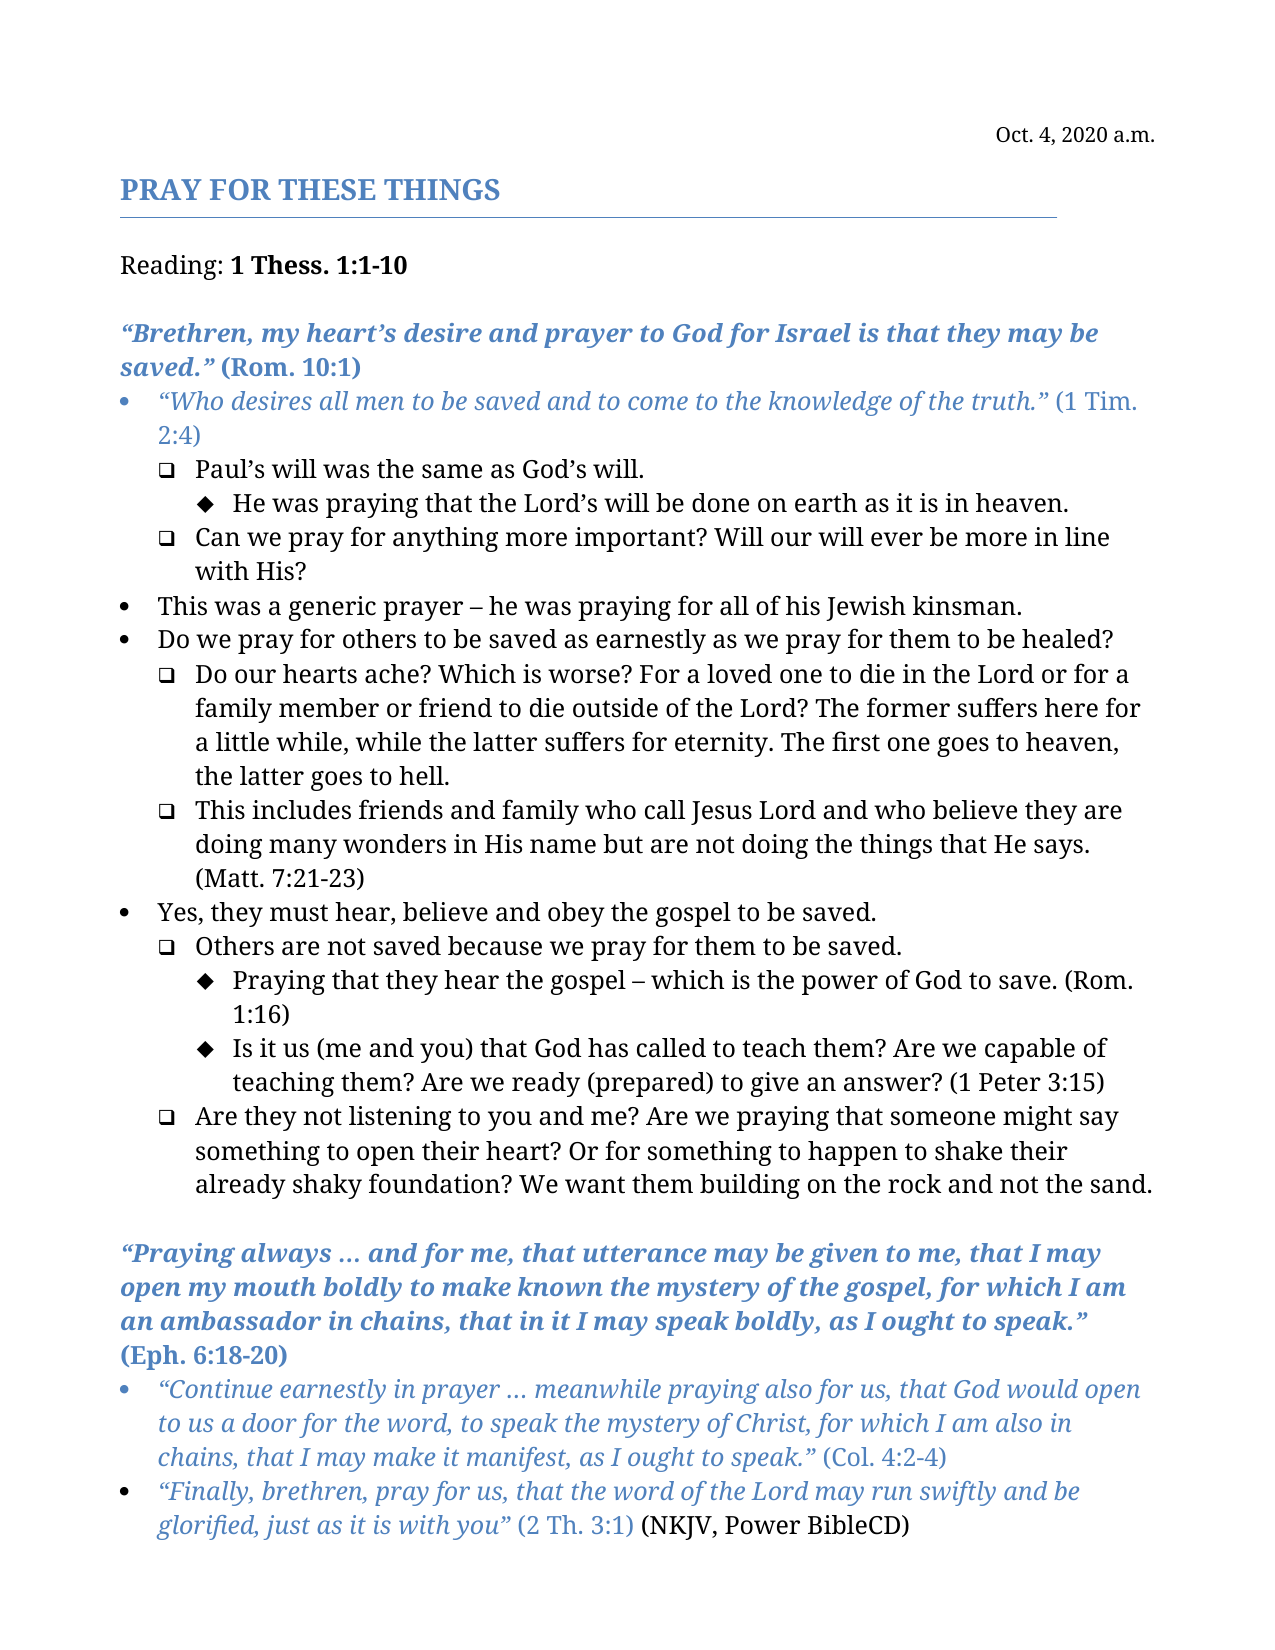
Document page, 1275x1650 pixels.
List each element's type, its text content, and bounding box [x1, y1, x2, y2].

list “Who desires all men to be saved and to come to the knowledge of the truth.” (1 Tim. 2:4) [120, 384, 1155, 452]
text Reading: 1 Thess. 1:1-10 [120, 247, 1155, 282]
list Paul’s will was the same as God’s will. [157, 452, 1155, 486]
list This was a generic prayer – he was praying for all of his Jewish kinsman. [120, 588, 1155, 622]
list This includes friends and family who call Jesus Lord and who believe they are doing many wonders in His name but are not doing the things that He says. (Matt. 7:21-23) [157, 792, 1155, 895]
list Can we pray for anything more important? Will our will ever be more in line with His? [157, 520, 1155, 588]
text “Praying always … and for me, that utterance may be given to me, that I may open my mouth boldly to make known the mystery of the gospel, for which I am an ambassador in chains, that in it I may speak boldly, as I ought to speak.” (Eph. 6:18-20) [120, 1235, 1155, 1372]
list Do our hearts ache? Which is worse? For a loved one to die in the Lord or for a family member or friend to die outside of the Lord? The former suffers here for a little while, while the latter suffers for eternity. The first one goes to heaven, the latter goes to hell. [157, 656, 1155, 792]
list Praying that they hear the gospel – which is the power of God to save. (Rom. 1:16) [195, 963, 1155, 1031]
list “Continue earnestly in prayer … meanwhile praying also for us, that God would open to us a door for the word, to speak the mystery of Christ, for which I am also in chains, that I may make it manifest, as I ought to speak.” (Col. 4:2-4) [120, 1372, 1155, 1474]
list He was praying that the Lord’s will be done on earth as it is in heaven. [195, 486, 1155, 520]
text PRAY FOR THESE THINGS [120, 169, 1057, 217]
list Others are not saved because we pray for them to be saved. [157, 929, 1155, 963]
list Is it us (me and you) that God has called to teach them? Are we capable of teaching them? Are we ready (prepared) to give an answer? (1 Peter 3:15) [195, 1031, 1155, 1099]
text “Brethren, my heart’s desire and prayer to God for Israel is that they may be saved.” (Rom. 10:1) [120, 316, 1155, 384]
list Yes, they must hear, believe and obey the gospel to be saved. [120, 895, 1155, 929]
list “Finally, brethren, pray for us, that the word of the Lord may run swiftly and be glorified, just as it is with you” (2 Th. 3:1) (NKJV, Power BibleCD) [120, 1474, 1155, 1542]
list Do we pray for others to be saved as earnestly as we pray for them to be healed? [120, 622, 1155, 656]
list Are they not listening to you and me? Are we praying that someone might say something to open their heart? Or for something to happen to shake their already shaky foundation? We want them building on the rock and not the sand. [157, 1099, 1155, 1201]
text Oct. 4, 2020 a.m. [195, 120, 1155, 148]
